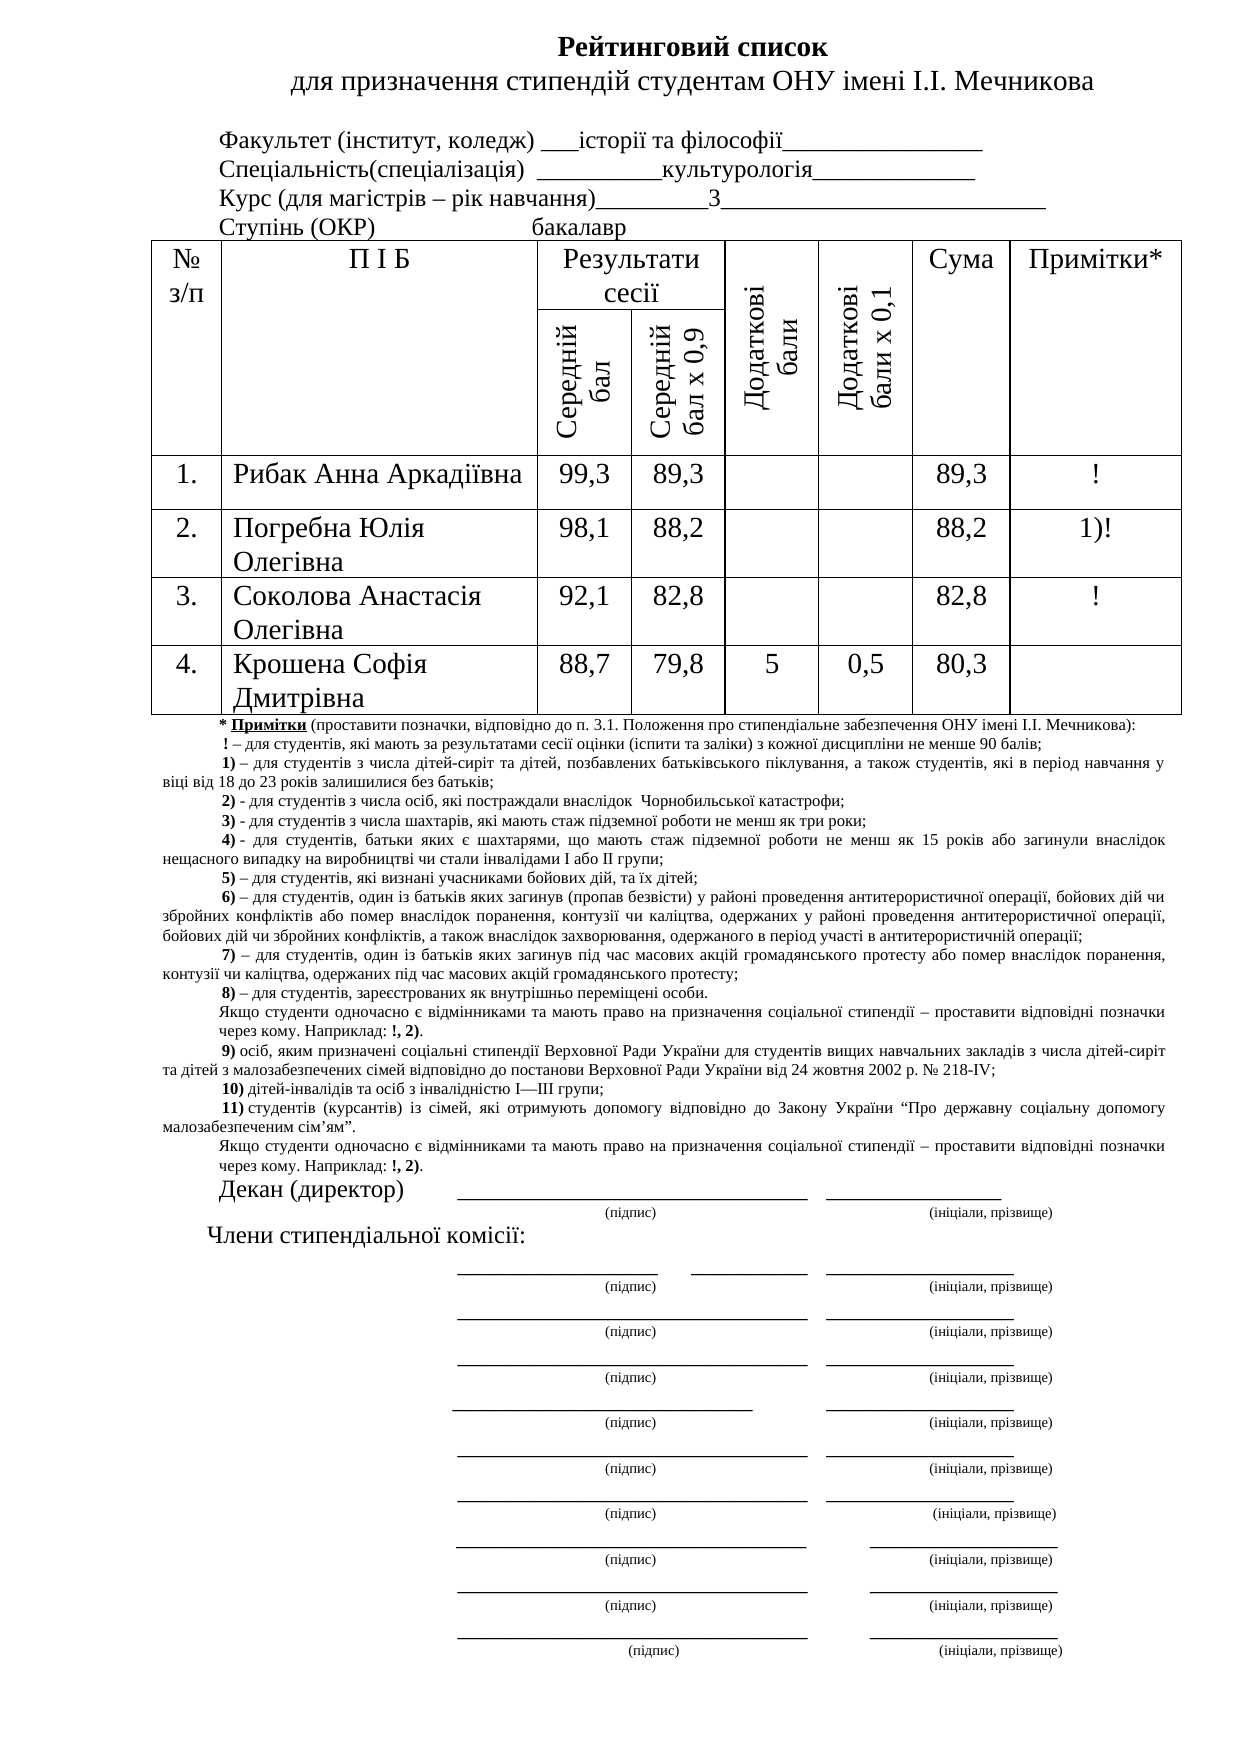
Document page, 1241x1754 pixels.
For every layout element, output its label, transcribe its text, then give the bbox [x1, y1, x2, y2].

text 11) студентів (курсантів) із сімей, які отримують допомогу відповідно до Закону України “Про державну соціальну допомогу малозабезпеченим сім’ям”. [162, 1098, 1167, 1136]
table_cell 88,2 [632, 510, 724, 577]
text Якщо студенти одночасно є відмінниками та мають право на призначення соціальної стипендії – проставити відповідні позначки через кому. Наприклад: !, 2). [219, 1136, 1167, 1174]
text 6) – для студентів, один із батьків яких загинув (пропав безвісти) у районі проведення антитерористичної операції, бойових дій чи збройних конфліктів або помер внаслідок поранення, контузії чи каліцтва, одержаних у районі проведення антитерористичної операції, бойових дій чи збройних конфліктів, а також внаслідок захворювання, одержаного в період участі в антитерористичній операції; [162, 887, 1167, 944]
table_cell 88,7 [538, 646, 631, 713]
text 2) - для студентів з числа осіб, які постраждали внаслідок Чорнобильської катастрофи; [162, 791, 1167, 810]
text (підпис) (ініціали, прізвище) [531, 1203, 1167, 1220]
text (підпис) (ініціали, прізвище) [531, 1596, 1167, 1613]
text ____________________________ _______________ [162, 1522, 1167, 1551]
text Рейтинговий список [162, 29, 1167, 63]
text ____________________________ _______________ [162, 1476, 1167, 1505]
text ! – для студентів, які мають за результатами сесії оцінки (іспити та заліки) з кожної дисципліни не менше 90 балів; [219, 734, 1167, 753]
text Факультет (інститут, коледж) ___історії та філософії________________ [162, 125, 1167, 154]
table_cell 82,8 [632, 578, 724, 645]
table_cell Середній бал х 0,9 [632, 310, 724, 455]
text 9) осіб, яким призначені соціальні стипендії Верховної Ради України для студентів вищих навчальних закладів з числа дітей-сиріт та дітей з малозабезпечених сімей відповідно до постанови Верховної Ради України від 24 жовтня 2002 р. № 218-IV; [162, 1040, 1167, 1079]
table_cell 2. [152, 510, 221, 577]
text Члени стипендіальної комісії: [162, 1220, 1167, 1249]
text ____________________________ _______________ [162, 1567, 1167, 1596]
text ____________________________ _______________ [162, 1340, 1167, 1369]
table_cell Рибак Анна Аркадіївна [222, 456, 537, 509]
text (підпис) (ініціали, прізвище) [605, 1323, 1167, 1340]
text ________________________ _______________ [162, 1385, 1167, 1414]
table_cell 88,2 [913, 510, 1009, 577]
table_header П І Б [222, 241, 537, 455]
table_cell 98,1 [538, 510, 631, 577]
table_cell [1011, 646, 1181, 713]
table_header № з/п [152, 241, 221, 455]
table_cell [726, 510, 818, 577]
text ____________________________ _______________ [162, 1249, 1167, 1278]
table_cell Середній бал [538, 310, 631, 455]
table_cell 80,3 [913, 646, 1009, 713]
text для призначення стипендій студентам ОНУ імені І.І. Мечникова [162, 63, 1167, 97]
table_cell [726, 456, 818, 509]
text 3) - для студентів з числа шахтарів, які мають стаж підземної роботи не менш як три роки; [162, 810, 1167, 829]
text ____________________________ _______________ [162, 1613, 1167, 1642]
table_cell [726, 578, 818, 645]
text (підпис) (ініціали, прізвище) [531, 1551, 1167, 1567]
text (підпис) (ініціали, прізвище) [531, 1505, 1167, 1522]
table_cell 82,8 [913, 578, 1009, 645]
text Курс (для магістрів – рік навчання)_________3__________________________ [162, 183, 1167, 212]
text 4) - для студентів, батьки яких є шахтарями, що мають стаж підземної роботи не менш як 15 років або загинули внаслідок нещасного випадку на виробництві чи стали інвалідами I або II групи; [162, 829, 1167, 868]
table_cell [819, 510, 912, 577]
table_cell 79,8 [632, 646, 724, 713]
table_header Сума [913, 241, 1009, 455]
text (підпис) (ініціали, прізвище) [531, 1460, 1167, 1476]
text 7) – для студентів, один із батьків яких загинув під час масових акцій громадянського протесту або помер внаслідок поранення, контузії чи каліцтва, одержаних під час масових акцій громадянського протесту; [162, 944, 1167, 983]
text Спеціальність(спеціалізація) __________культурологія_____________ [162, 154, 1167, 183]
text 5) – для студентів, які визнані учасниками бойових дій, та їх дітей; [162, 868, 1167, 887]
text * Примітки (проставити позначки, відповідно до п. 3.1. Положення про стипендіальне забезпечення ОНУ імені І.І. Мечникова): [219, 715, 1167, 734]
table_cell [819, 456, 912, 509]
table_cell 1)! [1011, 510, 1181, 577]
table_cell ! [1011, 456, 1181, 509]
text Ступінь (ОКР) бакалавр [162, 212, 1167, 240]
table_cell 0,5 [819, 646, 912, 713]
table_header Додаткові бали [726, 241, 818, 455]
text Якщо студенти одночасно є відмінниками та мають право на призначення соціальної стипендії – проставити відповідні позначки через кому. Наприклад: !, 2). [219, 1002, 1167, 1040]
table_cell 1. [152, 456, 221, 509]
table_cell 4. [152, 646, 221, 713]
text 1) – для студентів з числа дітей-сиріт та дітей, позбавлених батьківського піклування, а також студентів, які в період навчання у віці від 18 до 23 років залишилися без батьків; [162, 753, 1167, 791]
table_cell [819, 578, 912, 645]
text (підпис) (ініціали, прізвище) [531, 1369, 1167, 1385]
text (підпис) (ініціали, прізвище) [162, 1642, 1167, 1658]
table_cell 92,1 [538, 578, 631, 645]
table_header Додаткові бали х 0,1 [819, 241, 912, 455]
table_cell Крошена Софія Дмитрівна [222, 646, 537, 713]
text (підпис) (ініціали, прізвище) [531, 1414, 1167, 1431]
table_cell 5 [726, 646, 818, 713]
table_cell 89,3 [913, 456, 1009, 509]
table_cell 99,3 [538, 456, 631, 509]
text 10) дітей-інвалідів та осіб з інвалідністю I—III групи; [162, 1079, 1167, 1098]
text (підпис) (ініціали, прізвище) [531, 1278, 1167, 1294]
text Декан (директор) ____________________________ ______________ [162, 1174, 1167, 1203]
table_cell Погребна Юлія Олегівна [222, 510, 537, 577]
table_cell Соколова Анастасія Олегівна [222, 578, 537, 645]
table_cell 3. [152, 578, 221, 645]
table_header Результати сесії [538, 241, 724, 308]
text ____________________________ _______________ [162, 1294, 1167, 1323]
table_cell ! [1011, 578, 1181, 645]
table_header Примітки* [1011, 241, 1181, 455]
text ____________________________ _______________ [162, 1431, 1167, 1460]
table_cell 89,3 [632, 456, 724, 509]
text 8) – для студентів, зареєстрованих як внутрішньо переміщені особи. [162, 983, 1167, 1002]
